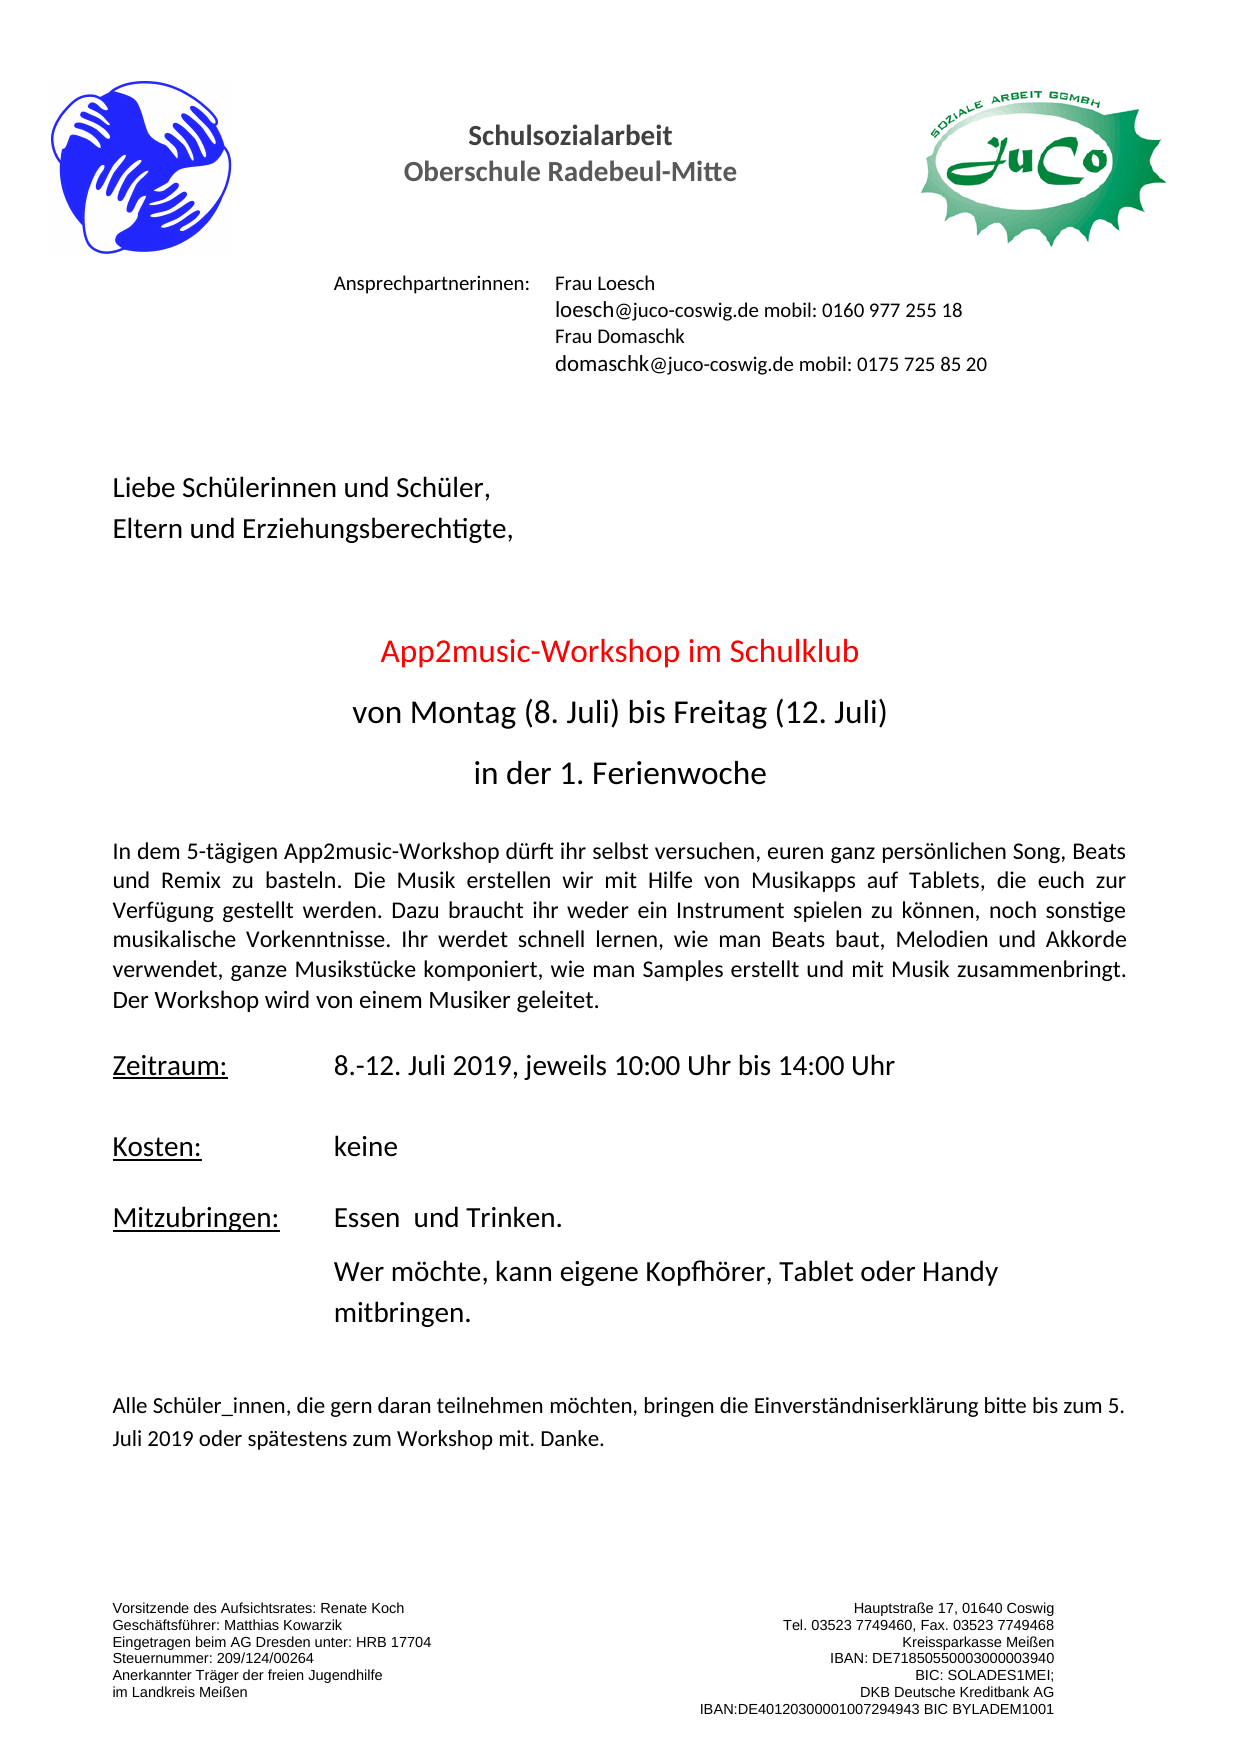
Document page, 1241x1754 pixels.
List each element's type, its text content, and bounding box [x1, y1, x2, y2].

text von Montag (8. Juli) bis Freitag (12. Juli) [112, 691, 1128, 732]
picture [50, 80, 232, 255]
text Wer möchte, kann eigene Kopfhörer, Tablet oder Handy mitbringen. [333, 1253, 1128, 1329]
text App2music-Workshop im Schulklub [112, 630, 1128, 671]
text in der 1. Ferienwoche [112, 752, 1128, 793]
text Oberschule Radebeul-Mitte [112, 153, 908, 189]
text Eltern und Erziehungsberechtigte, [112, 510, 1128, 546]
text domaschk@juco-coswig.de mobil: 0175 725 85 20 [481, 349, 1128, 377]
text Mitzubringen: Essen und Trinken. [112, 1199, 1128, 1235]
text Alle Schüler_innen, die gern daran teilnehmen möchten, bringen die Einverständniserklärung bitte bis zum 5. Juli 2019 oder spätestens zum Workshop mit. Danke. [112, 1392, 1128, 1452]
text Kosten: keine [112, 1128, 1128, 1164]
text In dem 5-tägigen App2music-Workshop dürft ihr selbst versuchen, euren ganz persönlichen Song, Beats und Remix zu basteln. Die Musik erstellen wir mit Hilfe von Musikapps auf Tablets, die euch zur Verfügung gestellt werden. Dazu braucht ihr weder ein Instrument spielen zu können, noch sonstige musikalische Vorkenntnisse. Ihr werdet schnell lernen, wie man Beats baut, Melodien und Akkorde verwendet, ganze Musikstücke komponiert, wie man Samples erstellt und mit Musik zusammenbringt. Der Workshop wird von einem Musiker geleitet. [112, 836, 1128, 1014]
picture [908, 72, 1177, 263]
text loesch@juco-coswig.de mobil: 0160 977 255 18 [481, 295, 1128, 323]
text Frau Domaschk [481, 323, 1128, 349]
text Zeitraum: 8.-12. Juli 2019, jeweils 10:00 Uhr bis 14:00 Uhr [112, 1047, 1128, 1082]
text Ansprechpartnerinnen: Frau Loesch [260, 270, 1128, 295]
text Liebe Schülerinnen und Schüler, [112, 469, 1128, 504]
text Schulsozialarbeit [112, 117, 908, 153]
